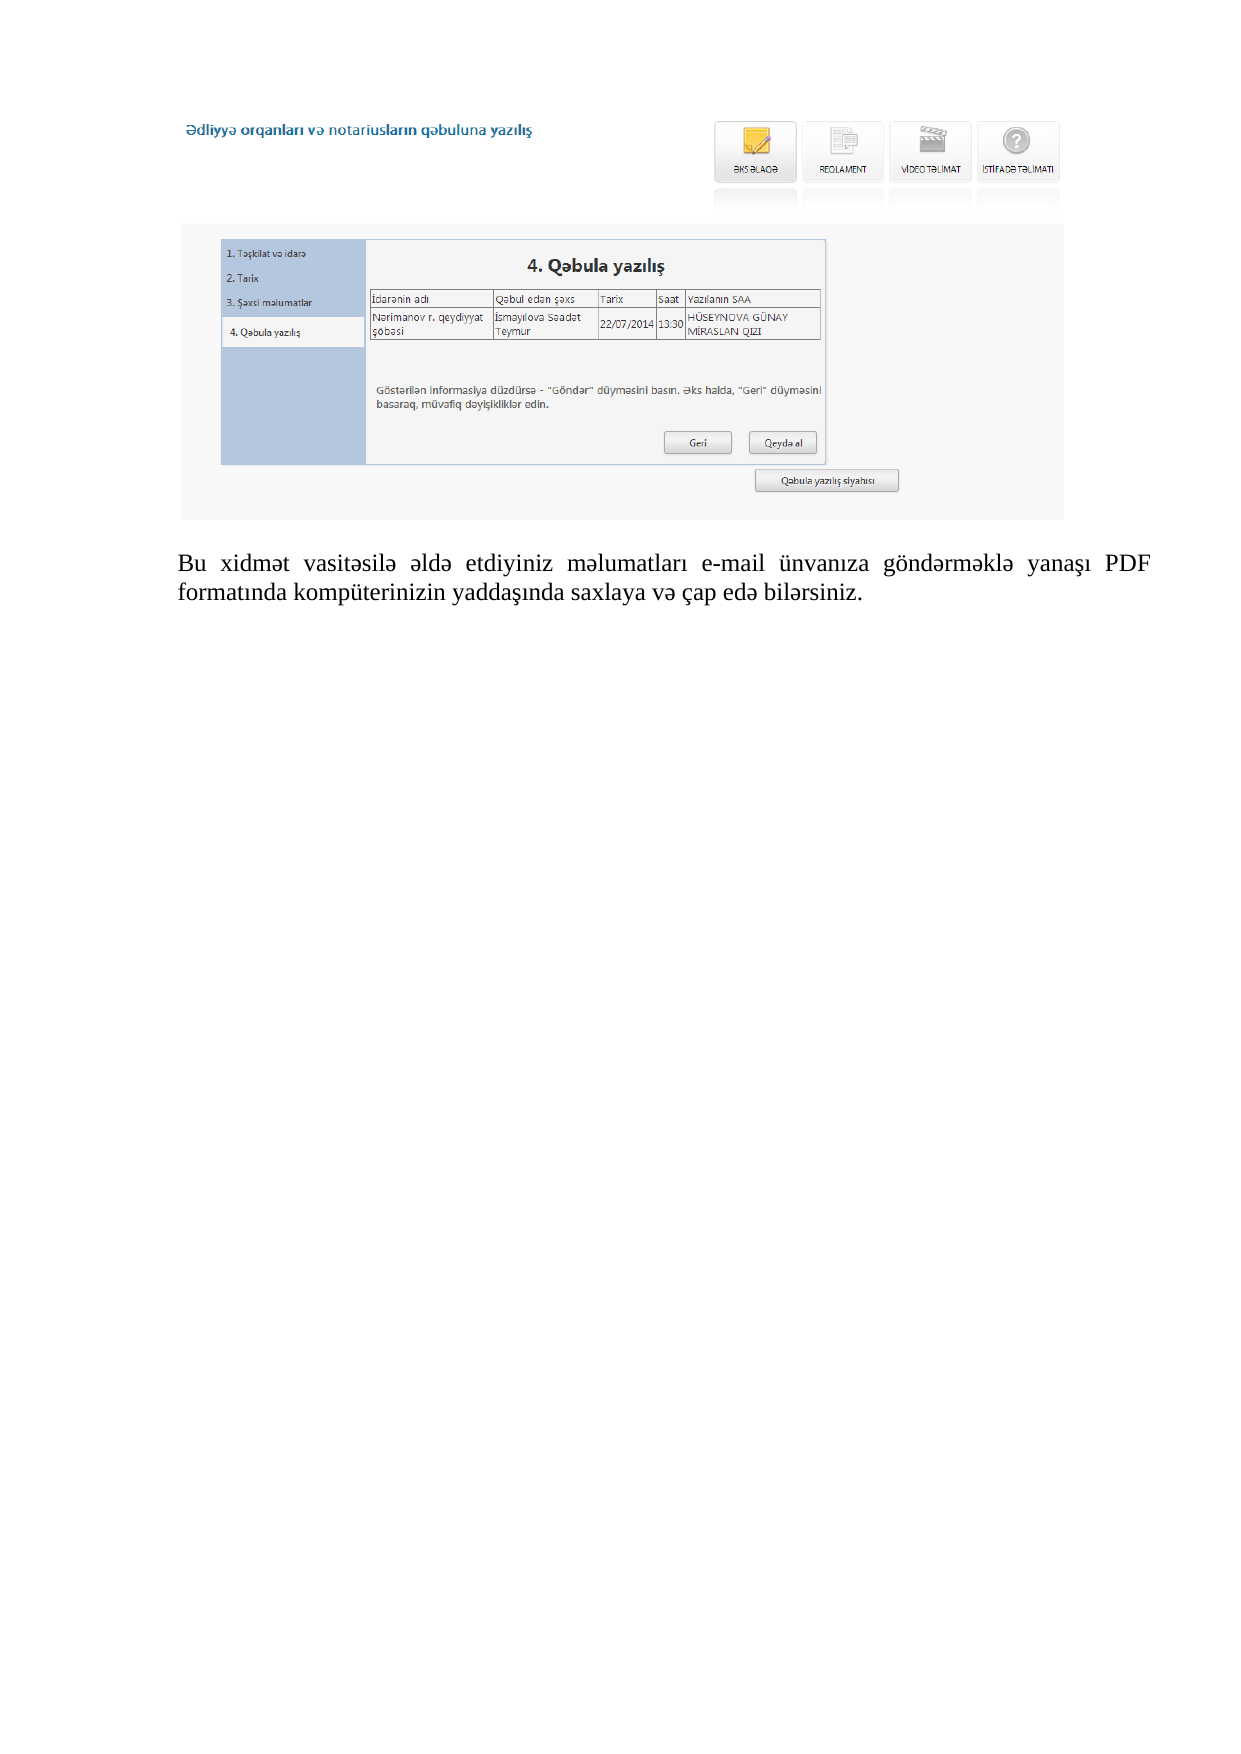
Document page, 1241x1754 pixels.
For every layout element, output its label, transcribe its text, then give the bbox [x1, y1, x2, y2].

picture [177, 118, 1065, 520]
text Bu xidmət vasitəsilə əldə etdiyiniz məlumatları e-mail ünvanıza göndərməklə yanaşı PDF formatında kompüterinizin yaddaşında saxlaya və çap edə bilərsiniz. [177, 548, 1152, 606]
